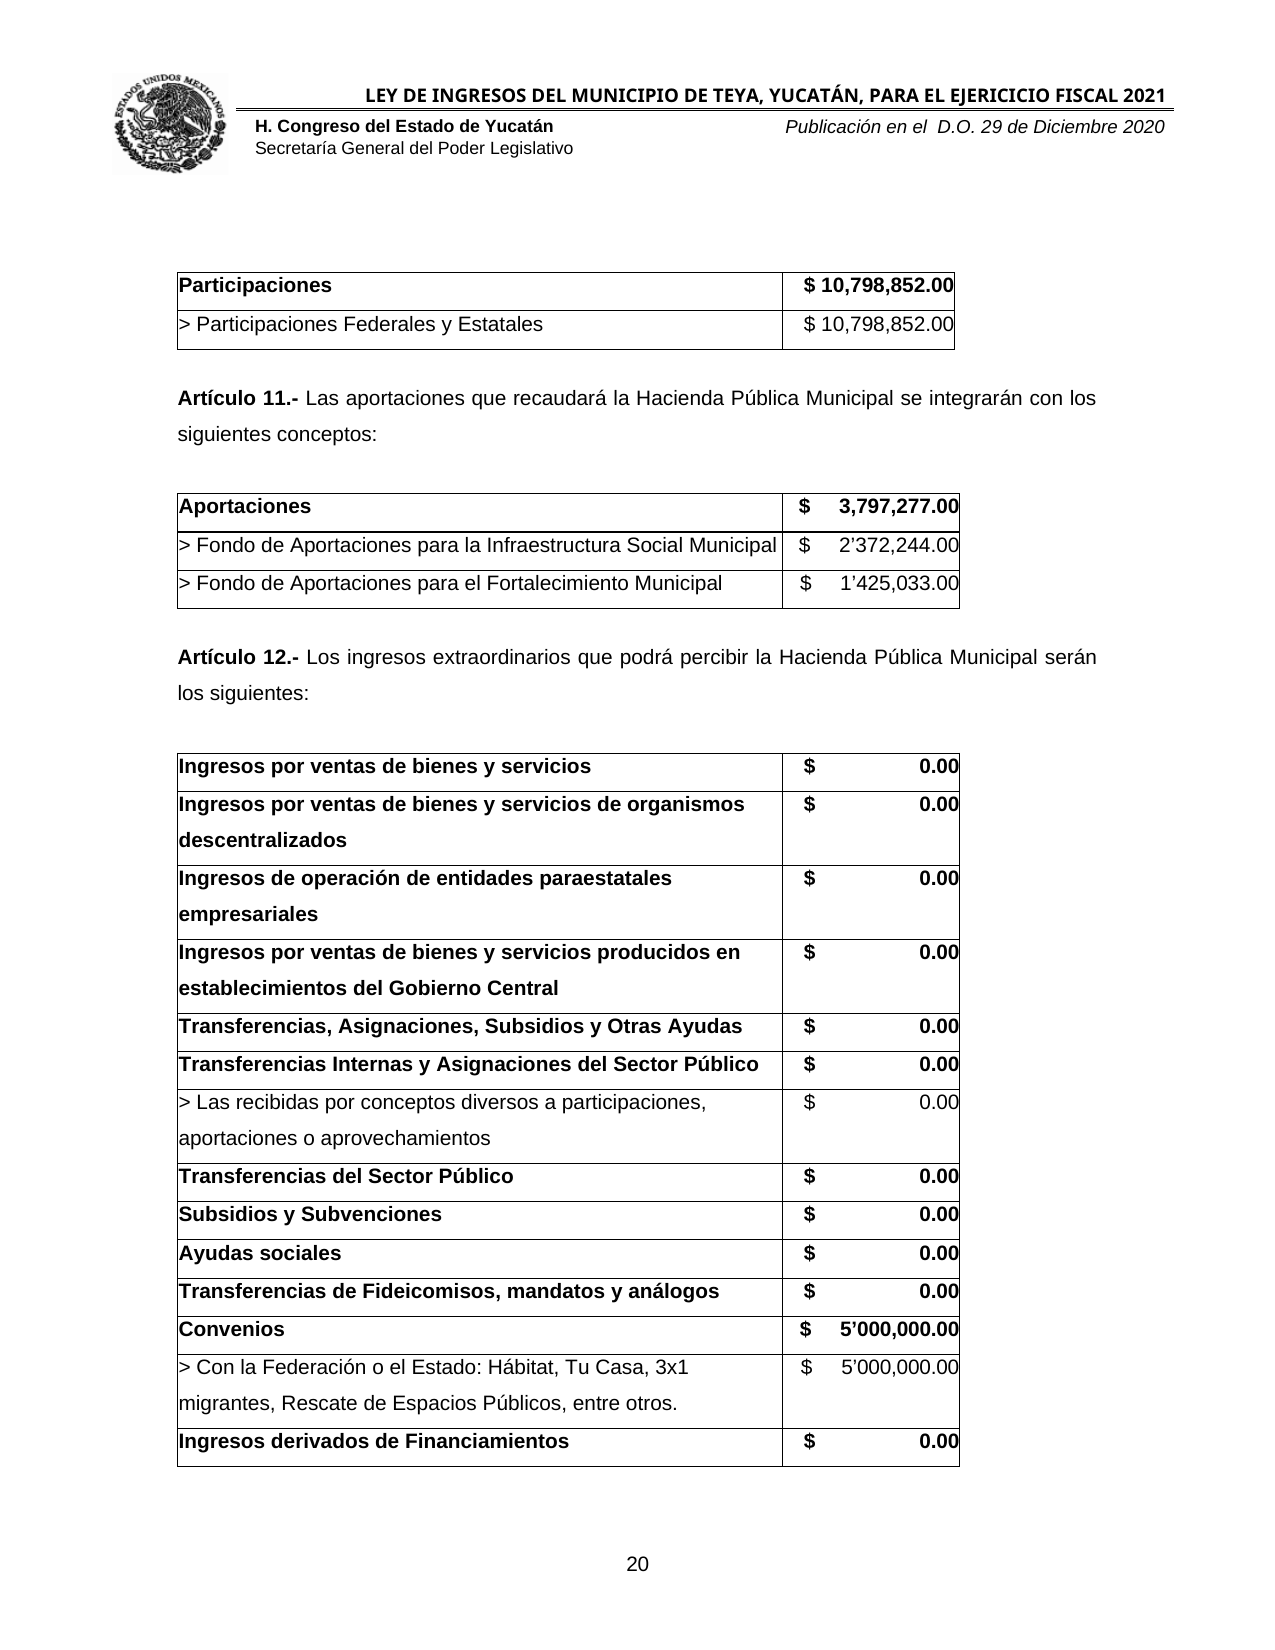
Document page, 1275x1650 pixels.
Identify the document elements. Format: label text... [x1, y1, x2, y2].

table_cell $ 0.00 [783, 792, 959, 864]
table_cell > Las recibidas por conceptos diversos a participaciones, aportaciones o aprovechamientos [178, 1090, 782, 1163]
table_cell $ 1’425,033.00 [783, 571, 959, 608]
table_cell Transferencias Internas y Asignaciones del Sector Público [178, 1052, 782, 1089]
table_cell $ 0.00 [783, 1429, 959, 1466]
table_cell $ 10,798,852.00 [783, 311, 954, 348]
table_cell $ 0.00 [783, 1052, 959, 1089]
table_cell $ 0.00 [783, 1202, 959, 1239]
table_cell $ 0.00 [783, 940, 959, 1013]
table_cell Transferencias de Fideicomisos, mandatos y análogos [178, 1279, 782, 1316]
table_cell Ingresos de operación de entidades paraestatales empresariales [178, 866, 782, 939]
table_cell $ 0.00 [783, 1240, 959, 1277]
table_cell > Fondo de Aportaciones para el Fortalecimiento Municipal [178, 571, 782, 608]
table_header Participaciones [178, 273, 782, 310]
table_cell Ingresos por ventas de bienes y servicios de organismos descentralizados [178, 792, 782, 864]
table_cell > Con la Federación o el Estado: Hábitat, Tu Casa, 3x1 migrantes, Rescate de Espacios Públicos, entre otros. [178, 1355, 782, 1428]
table_header Ingresos por ventas de bienes y servicios [178, 754, 782, 791]
table_cell $ 0.00 [783, 1014, 959, 1051]
table_cell Convenios [178, 1317, 782, 1354]
table_cell $ 0.00 [783, 866, 959, 939]
table_cell $ 2’372,244.00 [783, 533, 959, 569]
table_header $ 0.00 [783, 754, 959, 791]
table_cell $ 0.00 [783, 1279, 959, 1316]
table_header $ 10,798,852.00 [783, 273, 954, 310]
table_cell Ayudas sociales [178, 1240, 782, 1277]
table_cell > Participaciones Federales y Estatales [178, 311, 782, 348]
table_cell $ 0.00 [783, 1164, 959, 1201]
text Artículo 12.- Los ingresos extraordinarios que podrá percibir la Hacienda Pública Municipal serán los siguientes: [177, 644, 1098, 704]
table_cell $ 0.00 [783, 1090, 959, 1163]
table_header Aportaciones [178, 494, 782, 531]
text Artículo 11.- Las aportaciones que recaudará la Hacienda Pública Municipal se integrarán con los siguientes conceptos: [177, 385, 1098, 445]
table_cell Ingresos derivados de Financiamientos [178, 1429, 782, 1466]
table_cell Transferencias del Sector Público [178, 1164, 782, 1201]
table_header $ 3,797,277.00 [783, 494, 959, 531]
table_cell > Fondo de Aportaciones para la Infraestructura Social Municipal [178, 533, 782, 569]
table_cell $ 5’000,000.00 [783, 1355, 959, 1428]
table_cell Subsidios y Subvenciones [178, 1202, 782, 1239]
table_cell Transferencias, Asignaciones, Subsidios y Otras Ayudas [178, 1014, 782, 1051]
table_cell Ingresos por ventas de bienes y servicios producidos en establecimientos del Gobierno Central [178, 940, 782, 1013]
table_cell $ 5’000,000.00 [783, 1317, 959, 1354]
